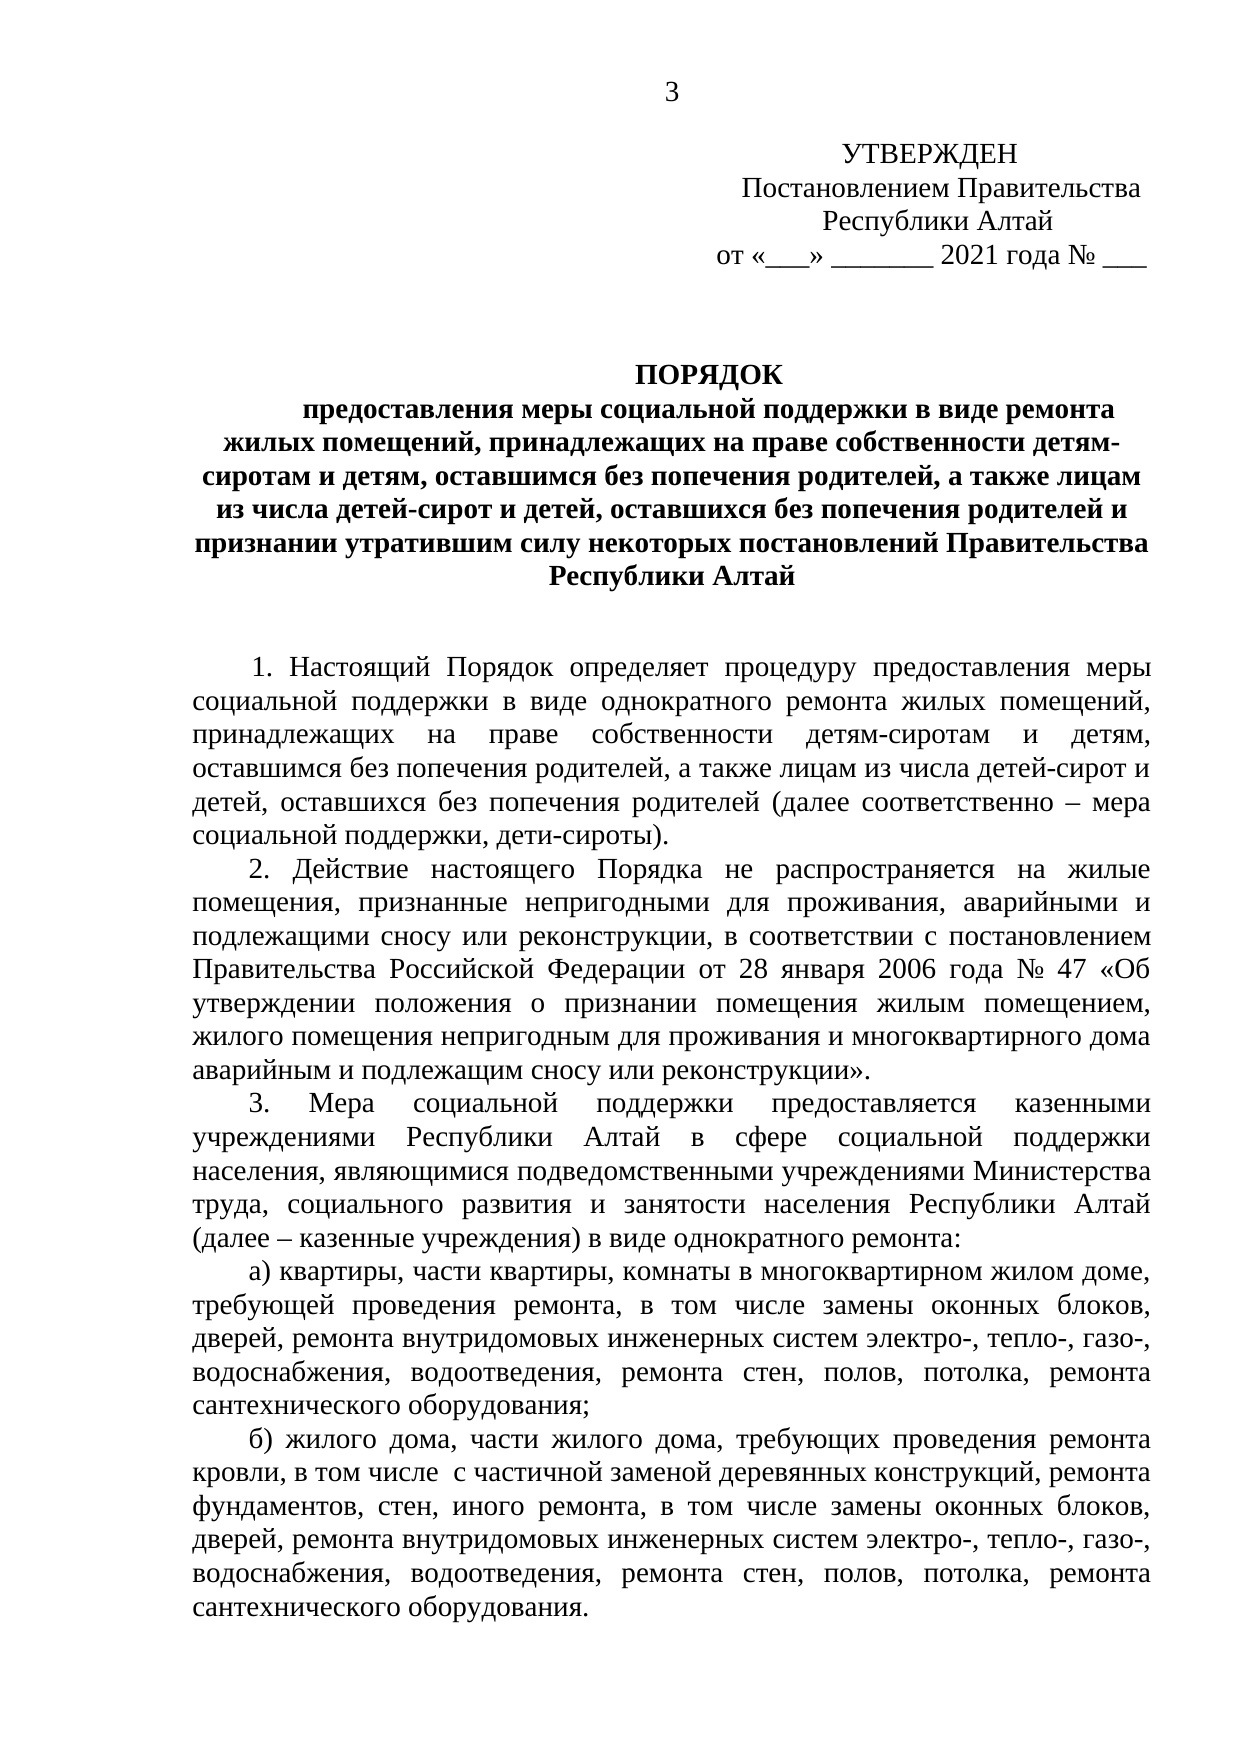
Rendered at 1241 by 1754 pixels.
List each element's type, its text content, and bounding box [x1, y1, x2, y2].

text ПОРЯДОК [192, 357, 1152, 391]
text 3. Мера социальной поддержки предоставляется казенными учреждениями Республики Алтай в сфере социальной поддержки населения, являющимися подведомственными учреждениями Министерства труда, социального развития и занятости населения Республики Алтай (далее – казенные учреждения) в виде однократного ремонта: [192, 1086, 1152, 1253]
text УТВЕРЖДЕН [192, 136, 1152, 170]
text 1. Настоящий Порядок определяет процедуру предоставления меры социальной поддержки в виде однократного ремонта жилых помещений, принадлежащих на праве собственности детям-сиротам и детям, оставшимся без попечения родителей, а также лицам из числа детей-сирот и детей, оставшихся без попечения родителей (далее соответственно – мера социальной поддержки, дети-сироты). [192, 649, 1152, 851]
text а) квартиры, части квартиры, комнаты в многоквартирном жилом доме, требующей проведения ремонта, в том числе замены оконных блоков, дверей, ремонта внутридомовых инженерных систем электро-, тепло-, газо-, водоснабжения, водоотведения, ремонта стен, полов, потолка, ремонта сантехнического оборудования; [192, 1253, 1152, 1421]
text от «___» _______ 2021 года № ___ [709, 237, 1152, 270]
text б) жилого дома, части жилого дома, требующих проведения ремонта кровли, в том числе с частичной заменой деревянных конструкций, ремонта фундаментов, стен, иного ремонта, в том числе замены оконных блоков, дверей, ремонта внутридомовых инженерных систем электро-, тепло-, газо-, водоснабжения, водоотведения, ремонта стен, полов, потолка, ремонта сантехнического оборудования. [192, 1421, 1152, 1622]
text Постановлением Правительства Республики Алтай [723, 170, 1152, 237]
text 2. Действие настоящего Порядка не распространяется на жилые помещения, признанные непригодными для проживания, аварийными и подлежащими сносу или реконструкции, в соответствии с постановлением Правительства Российской Федерации от 28 января 2006 года № 47 «Об утверждении положения о признании помещения жилым помещением, жилого помещения непригодным для проживания и многоквартирного дома аварийным и подлежащим сносу или реконструкции». [192, 851, 1152, 1086]
text предоставления меры социальной поддержки в виде ремонта жилых помещений, принадлежащих на праве собственности детям-сиротам и детям, оставшимся без попечения родителей, а также лицам из числа детей-сирот и детей, оставшихся без попечения родителей и признании утратившим силу некоторых постановлений Правительства Республики Алтай [192, 391, 1152, 592]
